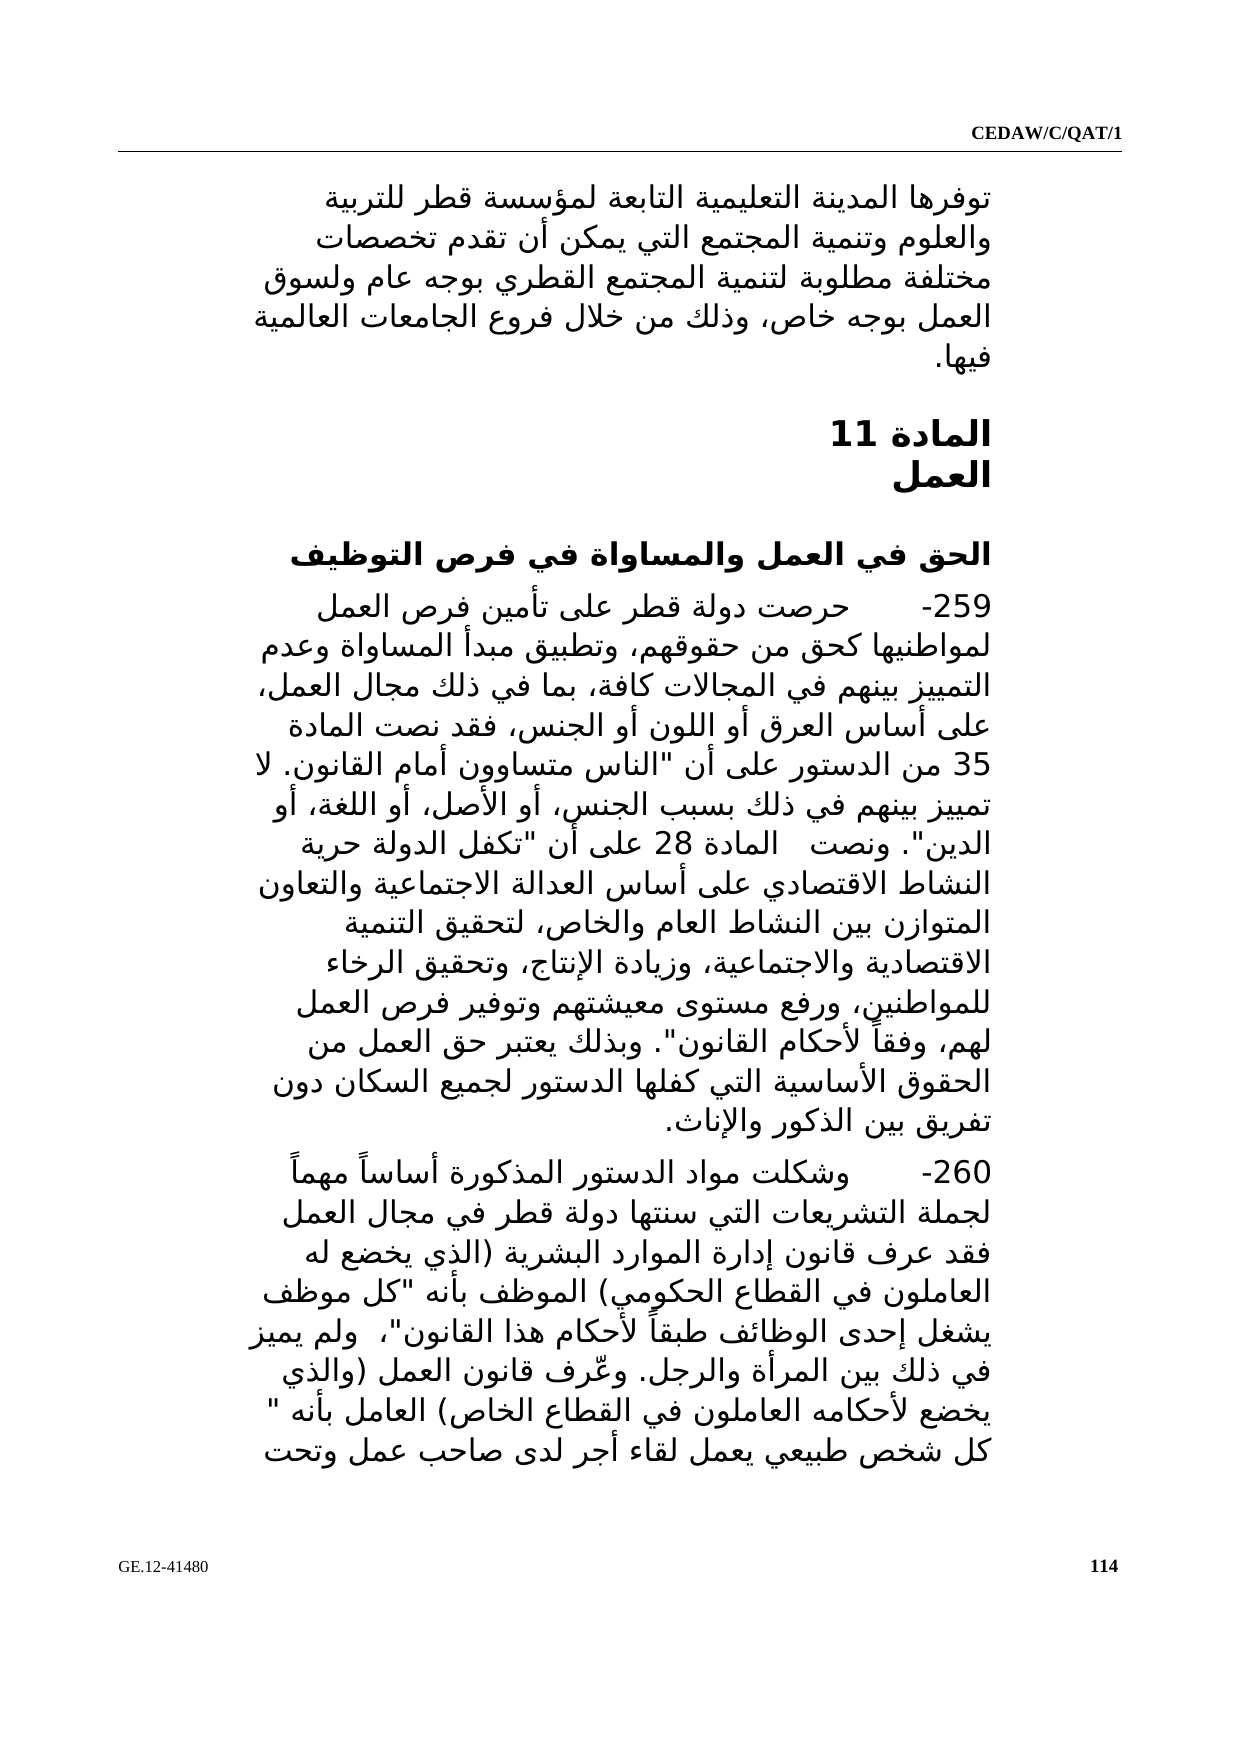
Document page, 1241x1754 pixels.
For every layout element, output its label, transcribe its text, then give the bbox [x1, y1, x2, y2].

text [248, 177, 992, 375]
text 259- حرصت دولة قطر على تأمين فرص العمل لمواطنيها كحق من حقوقهم، وتطبيق مبدأ المساواة وعدم التمييز بينهم في المجالات كافة، بما في ذلك مجال العمل، على أساس العرق أو اللون أو الجنس، فقد نصت المادة 35 من الدستور على أن "الناس متساوون أمام القانون. لا تمييز بينهم في ذلك بسبب الجنس، أو الأصل، أو اللغة، أو الدين". ونصت المادة 28 على أن "تكفل الدولة حرية النشاط الاقتصادي على أساس العدالة الاجتماعية والتعاون المتوازن بين النشاط العام والخاص، لتحقيق التنمية الاقتصادية والاجتماعية، وزيادة الإنتاج، وتحقيق الرخاء للمواطنين، ورفع مستوى معيشتهم وتوفير فرص العمل لهم، وفقاً لأحكام القانون". وبذلك يعتبر حق العمل من الحقوق الأساسية التي كفلها الدستور لجميع السكان دون تفريق بين الذكور والإناث. [248, 586, 992, 1140]
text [248, 1152, 992, 1469]
text العمل [248, 454, 1122, 496]
text الحق في العمل والمساواة في فرص التوظيف [248, 533, 1122, 573]
text المادة 11 [248, 413, 1122, 454]
